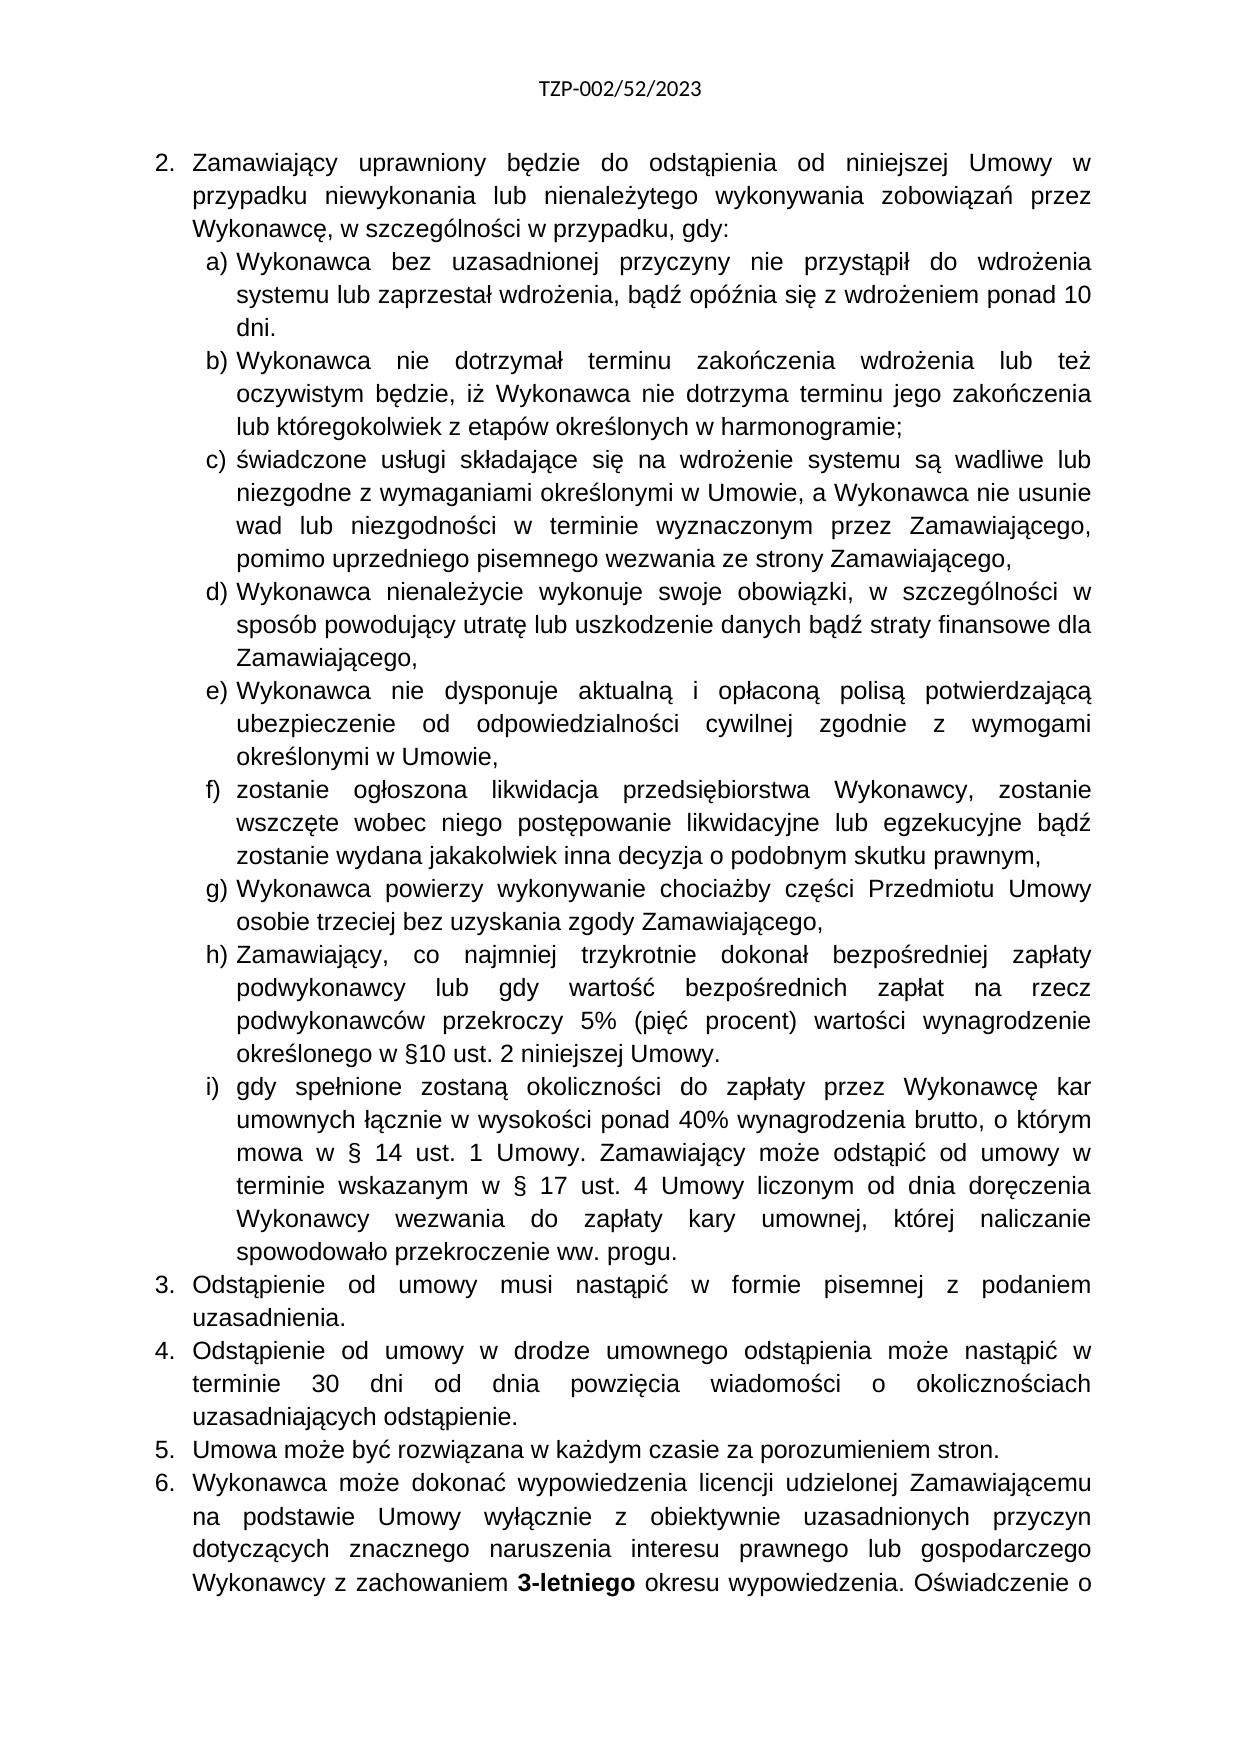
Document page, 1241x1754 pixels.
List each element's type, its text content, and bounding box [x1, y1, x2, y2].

list Wykonawca powierzy wykonywanie chociażby części Przedmiotu Umowy osobie trzeciej bez uzyskania zgody Zamawiającego, [206, 874, 1093, 936]
list Zamawiający uprawniony będzie do odstąpienia od niniejszej Umowy w przypadku niewykonania lub nienależytego wykonywania zobowiązań przez Wykonawcę, w szczególności w przypadku, gdy: [154, 148, 1093, 242]
list zostanie ogłoszona likwidacja przedsiębiorstwa Wykonawcy, zostanie wszczęte wobec niego postępowanie likwidacyjne lub egzekucyjne bądź zostanie wydana jakakolwiek inna decyzja o podobnym skutku prawnym, [206, 775, 1093, 870]
list gdy spełnione zostaną okoliczności do zapłaty przez Wykonawcę kar umownych łącznie w wysokości ponad 40% wynagrodzenia brutto, o którym mowa w § 14 ust. 1 Umowy. Zamawiający może odstąpić od umowy w terminie wskazanym w § 17 ust. 4 Umowy liczonym od dnia doręczenia Wykonawcy wezwania do zapłaty kary umownej, której naliczanie spowodowało przekroczenie ww. progu. [206, 1072, 1093, 1266]
list Odstąpienie od umowy w drodze umownego odstąpienia może nastąpić w terminie 30 dni od dnia powzięcia wiadomości o okolicznościach uzasadniających odstąpienie. [154, 1336, 1093, 1431]
list Wykonawca bez uzasadnionej przyczyny nie przystąpił do wdrożenia systemu lub zaprzestał wdrożenia, bądź opóźnia się z wdrożeniem ponad 10 dni. [206, 247, 1093, 341]
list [154, 1468, 1093, 1596]
list Odstąpienie od umowy musi nastąpić w formie pisemnej z podaniem uzasadnienia. [154, 1270, 1093, 1332]
list świadczone usługi składające się na wdrożenie systemu są wadliwe lub niezgodne z wymaganiami określonymi w Umowie, a Wykonawca nie usunie wad lub niezgodności w terminie wyznaczonym przez Zamawiającego, pomimo uprzedniego pisemnego wezwania ze strony Zamawiającego, [206, 445, 1093, 573]
list Wykonawca nie dotrzymał terminu zakończenia wdrożenia lub też oczywistym będzie, iż Wykonawca nie dotrzyma terminu jego zakończenia lub któregokolwiek z etapów określonych w harmonogramie; [206, 346, 1093, 441]
list Wykonawca nie dysponuje aktualną i opłaconą polisą potwierdzającą ubezpieczenie od odpowiedzialności cywilnej zgodnie z wymogami określonymi w Umowie, [206, 676, 1093, 771]
list Umowa może być rozwiązana w każdym czasie za porozumieniem stron. [154, 1435, 1093, 1464]
list Wykonawca nienależycie wykonuje swoje obowiązki, w szczególności w sposób powodujący utratę lub uszkodzenie danych bądź straty finansowe dla Zamawiającego, [206, 577, 1093, 672]
list Zamawiający, co najmniej trzykrotnie dokonał bezpośredniej zapłaty podwykonawcy lub gdy wartość bezpośrednich zapłat na rzecz podwykonawców przekroczy 5% (pięć procent) wartości wynagrodzenie określonego w §10 ust. 2 niniejszej Umowy. [206, 940, 1093, 1068]
